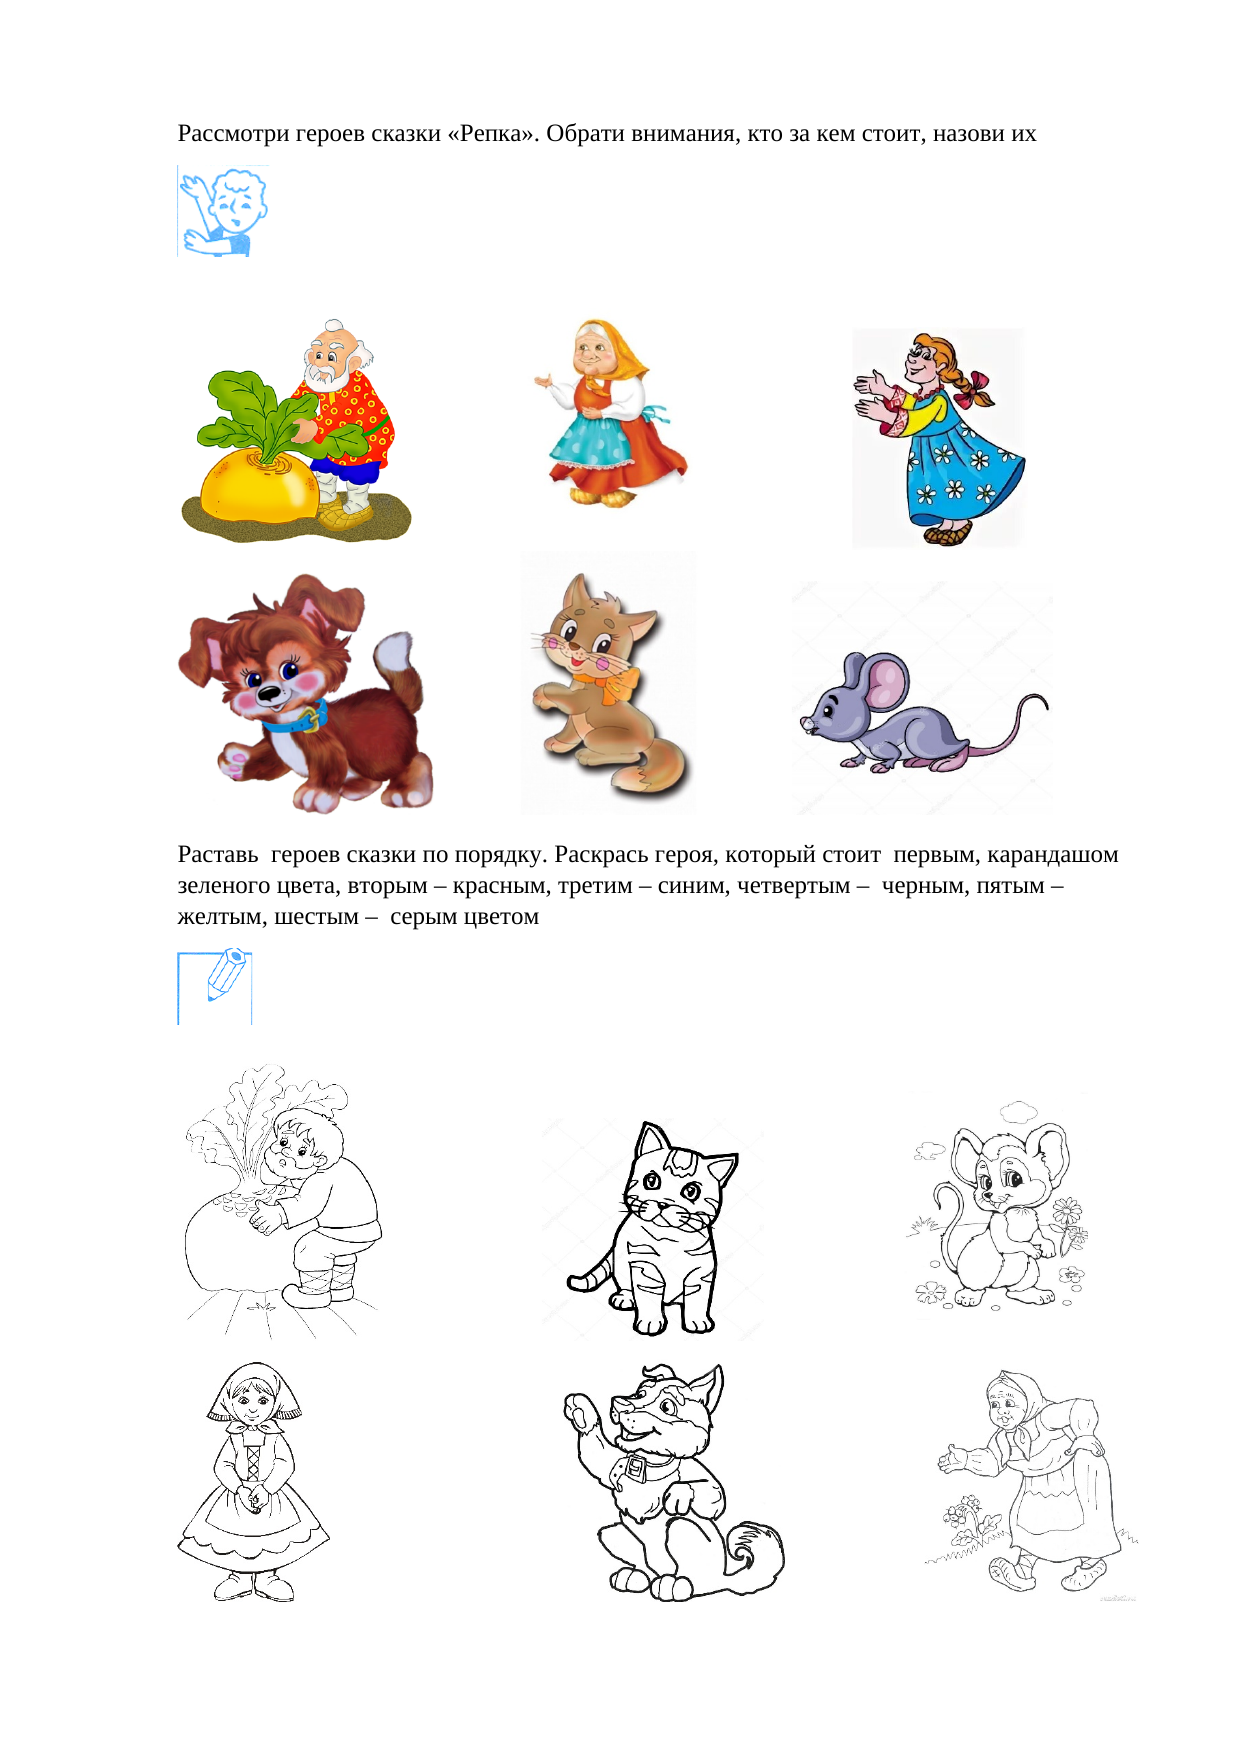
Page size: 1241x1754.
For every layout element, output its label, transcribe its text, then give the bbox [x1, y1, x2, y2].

picture [558, 1342, 786, 1602]
picture [791, 581, 1053, 815]
picture [851, 327, 1028, 550]
picture [177, 556, 435, 815]
picture [177, 1060, 387, 1341]
picture [177, 1362, 330, 1602]
picture [177, 948, 253, 1025]
text Раставь героев сказки по порядку. Раскрась героя, который стоит первым, карандашом зеленого цвета, вторым – красным, третим – синим, четвертым – черным, пятым – желтым, шестым – серым цветом [177, 839, 1152, 930]
picture [887, 1043, 1088, 1341]
picture [541, 1118, 764, 1341]
picture [177, 165, 270, 257]
picture [466, 551, 751, 815]
picture [924, 1358, 1139, 1602]
text Рассмотри героев сказки «Репка». Обрати внимания, кто за кем стоит, назови их [177, 118, 1152, 147]
picture [444, 275, 811, 550]
picture [177, 298, 424, 550]
